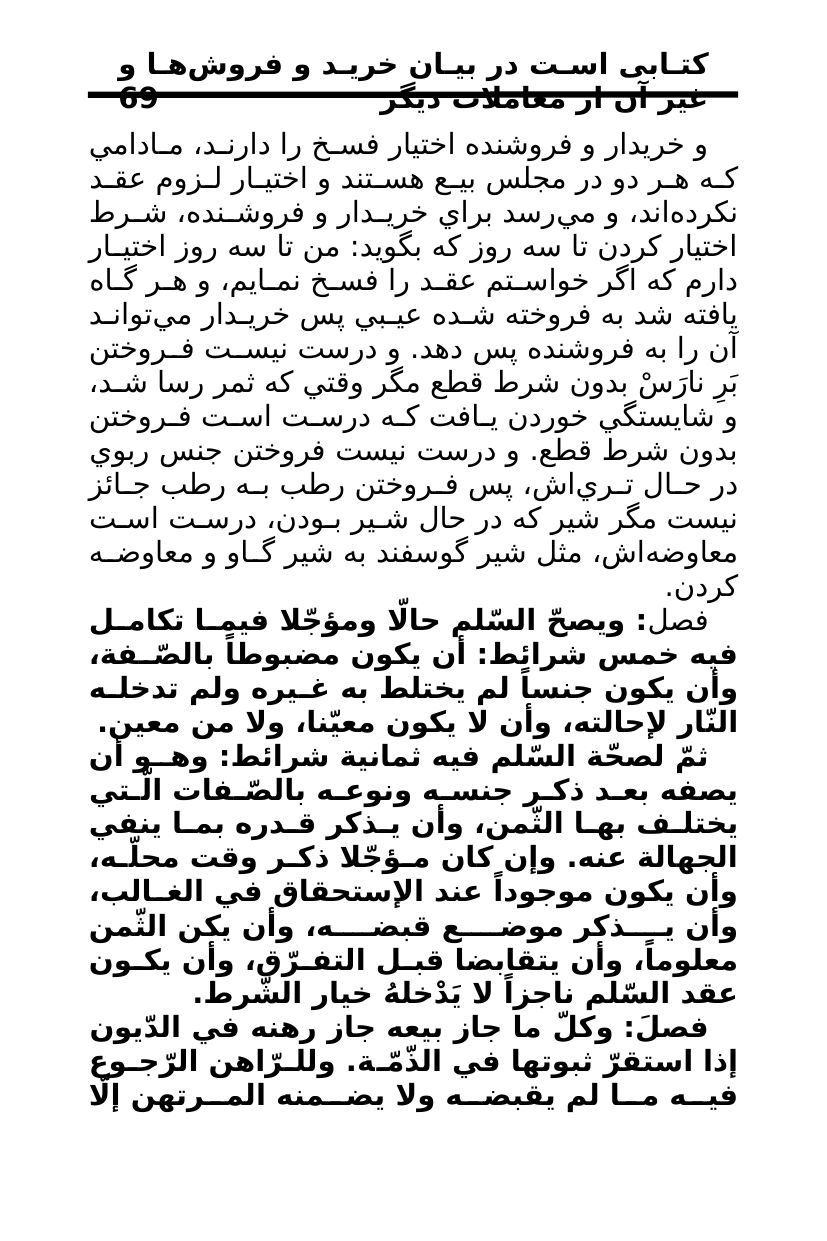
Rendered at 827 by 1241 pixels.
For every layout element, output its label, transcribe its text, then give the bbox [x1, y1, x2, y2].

text و خريدار و فروشنده اختيار فسخ را دارند، مادامي كه هر دو در مجلس بيع هستند و اختيار لزوم عقد نكرده‌اند، و مي‌رسد براي خريدار و فروشنده، شرط اختيار كردن تا سه روز كه بگويد: من تا سه روز اختيار دارم كه اگر خواستم عقد را فسخ نمايم، و هر گاه يافته شد به فروخته شده عيبي پس خريدار مي‌تواند آن را به فروشنده پس دهد. و درست نيست فروختن بَرِ نارَسْ بدون شرط قطع مگر وقتي كه ثمر رسا شد، و شايستگي خوردن يافت كه درست است فروختن بدون شرط قطع. و درست نيست فروختن جنس ربوي در حال تري‌اش، پس فروختن رطب به رطب جائز نيست مگر شير كه در حال شير بودن، درست است معاوضه‌اش، مثل شير گوسفند به شير گاو و معاوضه كردن. [89, 128, 738, 603]
text ثمّ لصحّة السّلم فيه ثمانية شرائط: وهو أن يصفه بعد ذكر جنسه ونوعه بالصّفات الّتي يختلف بها الثّمن، وأن يذكر قدره بما ينفي الجهالة عنه. وإن كان مؤجّلا ذكر وقت محلّه، وأن يكون موجوداً عند الإستحقاق في الغالب، وأن يذكر موضع قبضه،‌ وأن يكن الثّمن معلوماً، وأن يتقابضا قبل التفرّق، وأن يكون عقد السّلم ناجزاً لا يَدْخلهُ خيار الشّرط. [89, 739, 738, 1011]
text فصل: ويصحّ السّلم حالّا ومؤجّلا فيما تكامل فيه خمس شرائط: أن يكون مضبوطاً بالصّفة، وأن يكون جنساً لم يختلط به غيره ولم تدخله النّار لإحالته، وأن لا يكون معيّنا، ولا من معين. [89, 603, 738, 739]
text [89, 1011, 738, 1113]
